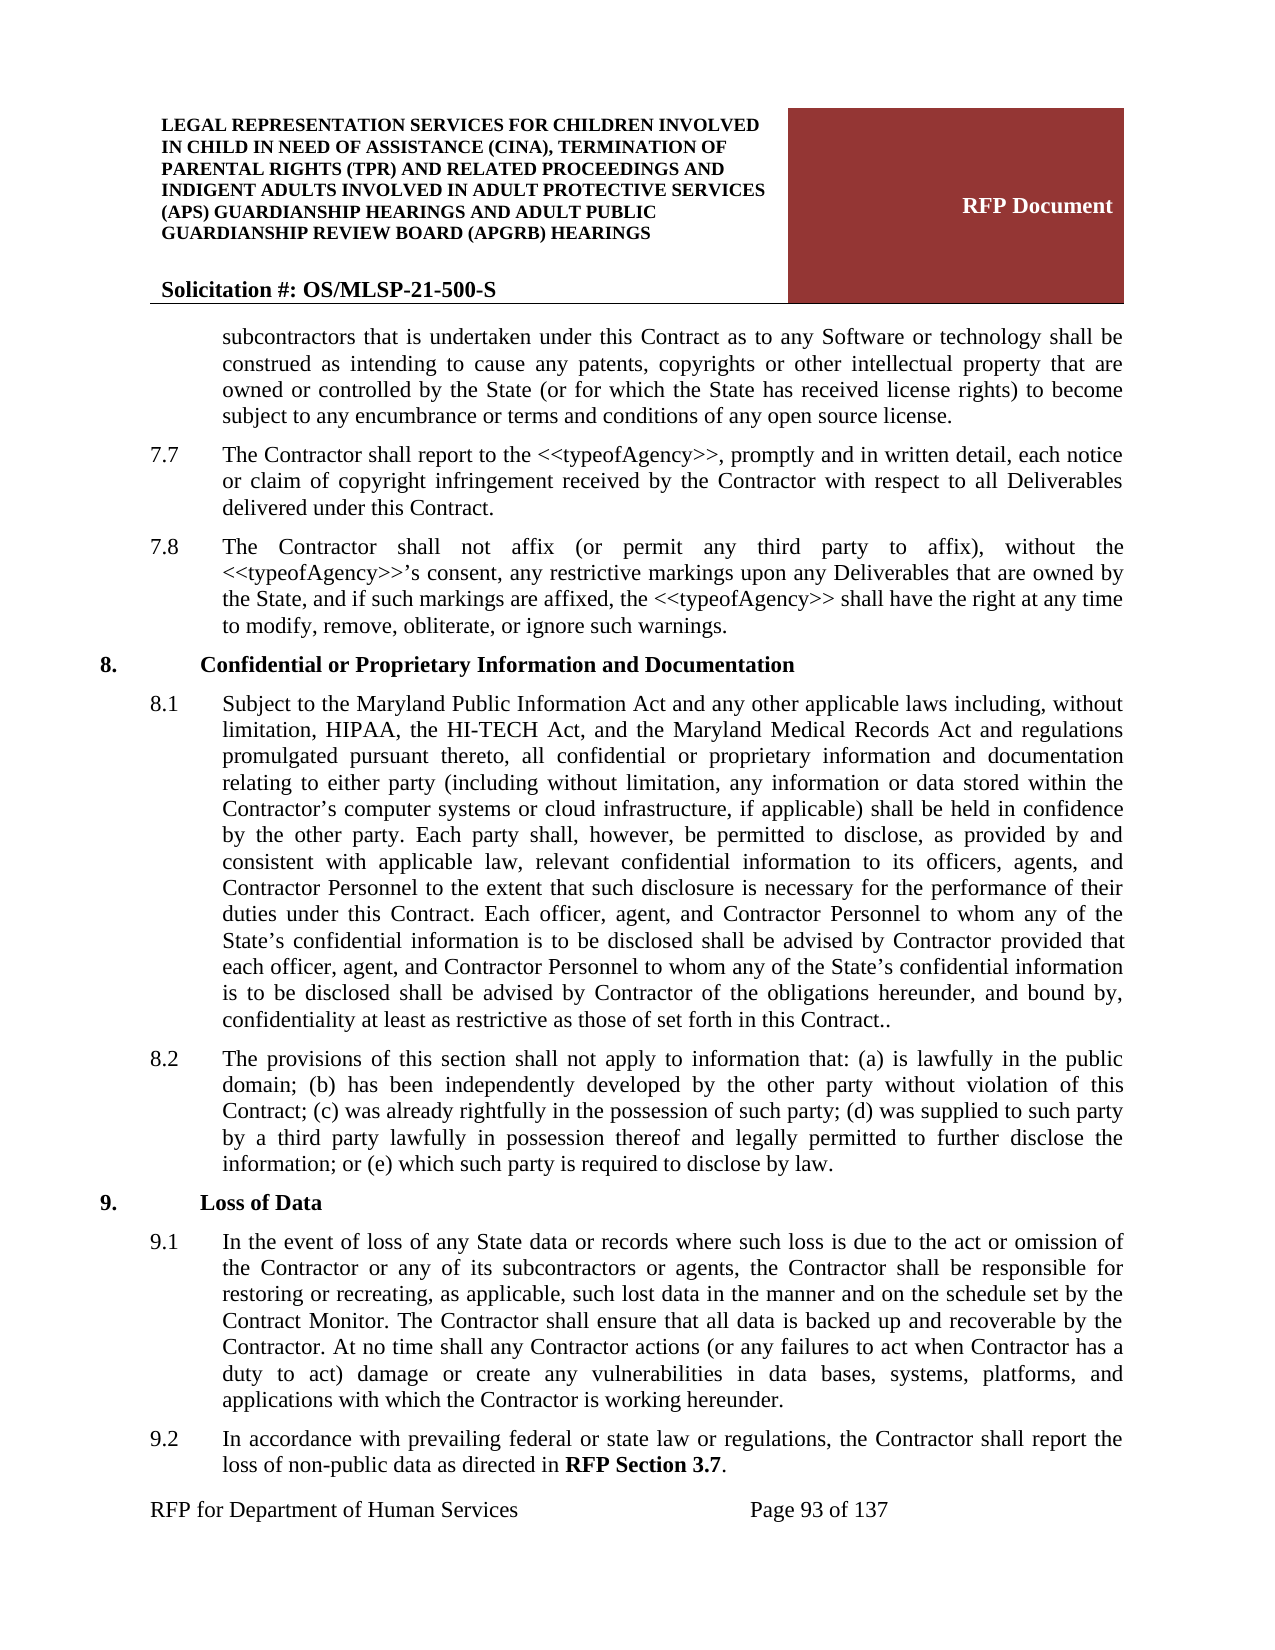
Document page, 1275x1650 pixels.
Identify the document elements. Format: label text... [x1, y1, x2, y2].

text 9.1 In the event of loss of any State data or records where such loss is due to the act or omission of the Contractor or any of its subcontractors or agents, the Contractor shall be responsible for restoring or recreating, as applicable, such lost data in the manner and on the schedule set by the Contract Monitor. The Contractor shall ensure that all data is backed up and recoverable by the Contractor. At no time shall any Contractor actions (or any failures to act when Contractor has a duty to act) damage or create any vulnerabilities in data bases, systems, platforms, and applications with which the Contractor is working hereunder. [150, 1228, 1125, 1412]
text 9. Loss of Data [100, 1189, 1125, 1215]
text 8.1 Subject to the Maryland Public Information Act and any other applicable laws including, without limitation, HIPAA, the HI-TECH Act, and the Maryland Medical Records Act and regulations promulgated pursuant thereto, all confidential or proprietary information and documentation relating to either party (including without limitation, any information or data stored within the Contractor’s computer systems or cloud infrastructure, if applicable) shall be held in confidence by the other party. Each party shall, however, be permitted to disclose, as provided by and consistent with applicable law, relevant confidential information to its officers, agents, and Contractor Personnel to the extent that such disclosure is necessary for the performance of their duties under this Contract. Each officer, agent, and Contractor Personnel to whom any of the State’s confidential information is to be disclosed shall be advised by Contractor provided that each officer, agent, and Contractor Personnel to whom any of the State’s confidential information is to be disclosed shall be advised by Contractor of the obligations hereunder, and bound by, confidentiality at least as restrictive as those of set forth in this Contract.. [150, 689, 1125, 1032]
text 7.8 The Contractor shall not affix (or permit any third party to affix), without the <<typeofAgency>>’s consent, any restrictive markings upon any Deliverables that are owned by the State, and if such markings are affixed, the <<typeofAgency>> shall have the right at any time to modify, remove, obliterate, or ignore such warnings. [150, 533, 1125, 638]
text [150, 323, 1125, 429]
text 8. Confidential or Proprietary Information and Documentation [100, 651, 1125, 677]
text 7.7 The Contractor shall report to the <<typeofAgency>>, promptly and in written detail, each notice or claim of copyright infringement received by the Contractor with respect to all Deliverables delivered under this Contract. [150, 441, 1125, 520]
text 9.2 In accordance with prevailing federal or state law or regulations, the Contractor shall report the loss of non-public data as directed in RFP Section 3.7. [150, 1425, 1125, 1477]
text 8.2 The provisions of this section shall not apply to information that: (a) is lawfully in the public domain; (b) has been independently developed by the other party without violation of this Contract; (c) was already rightfully in the possession of such party; (d) was supplied to such party by a third party lawfully in possession thereof and legally permitted to further disclose the information; or (e) which such party is required to disclose by law. [150, 1045, 1125, 1176]
